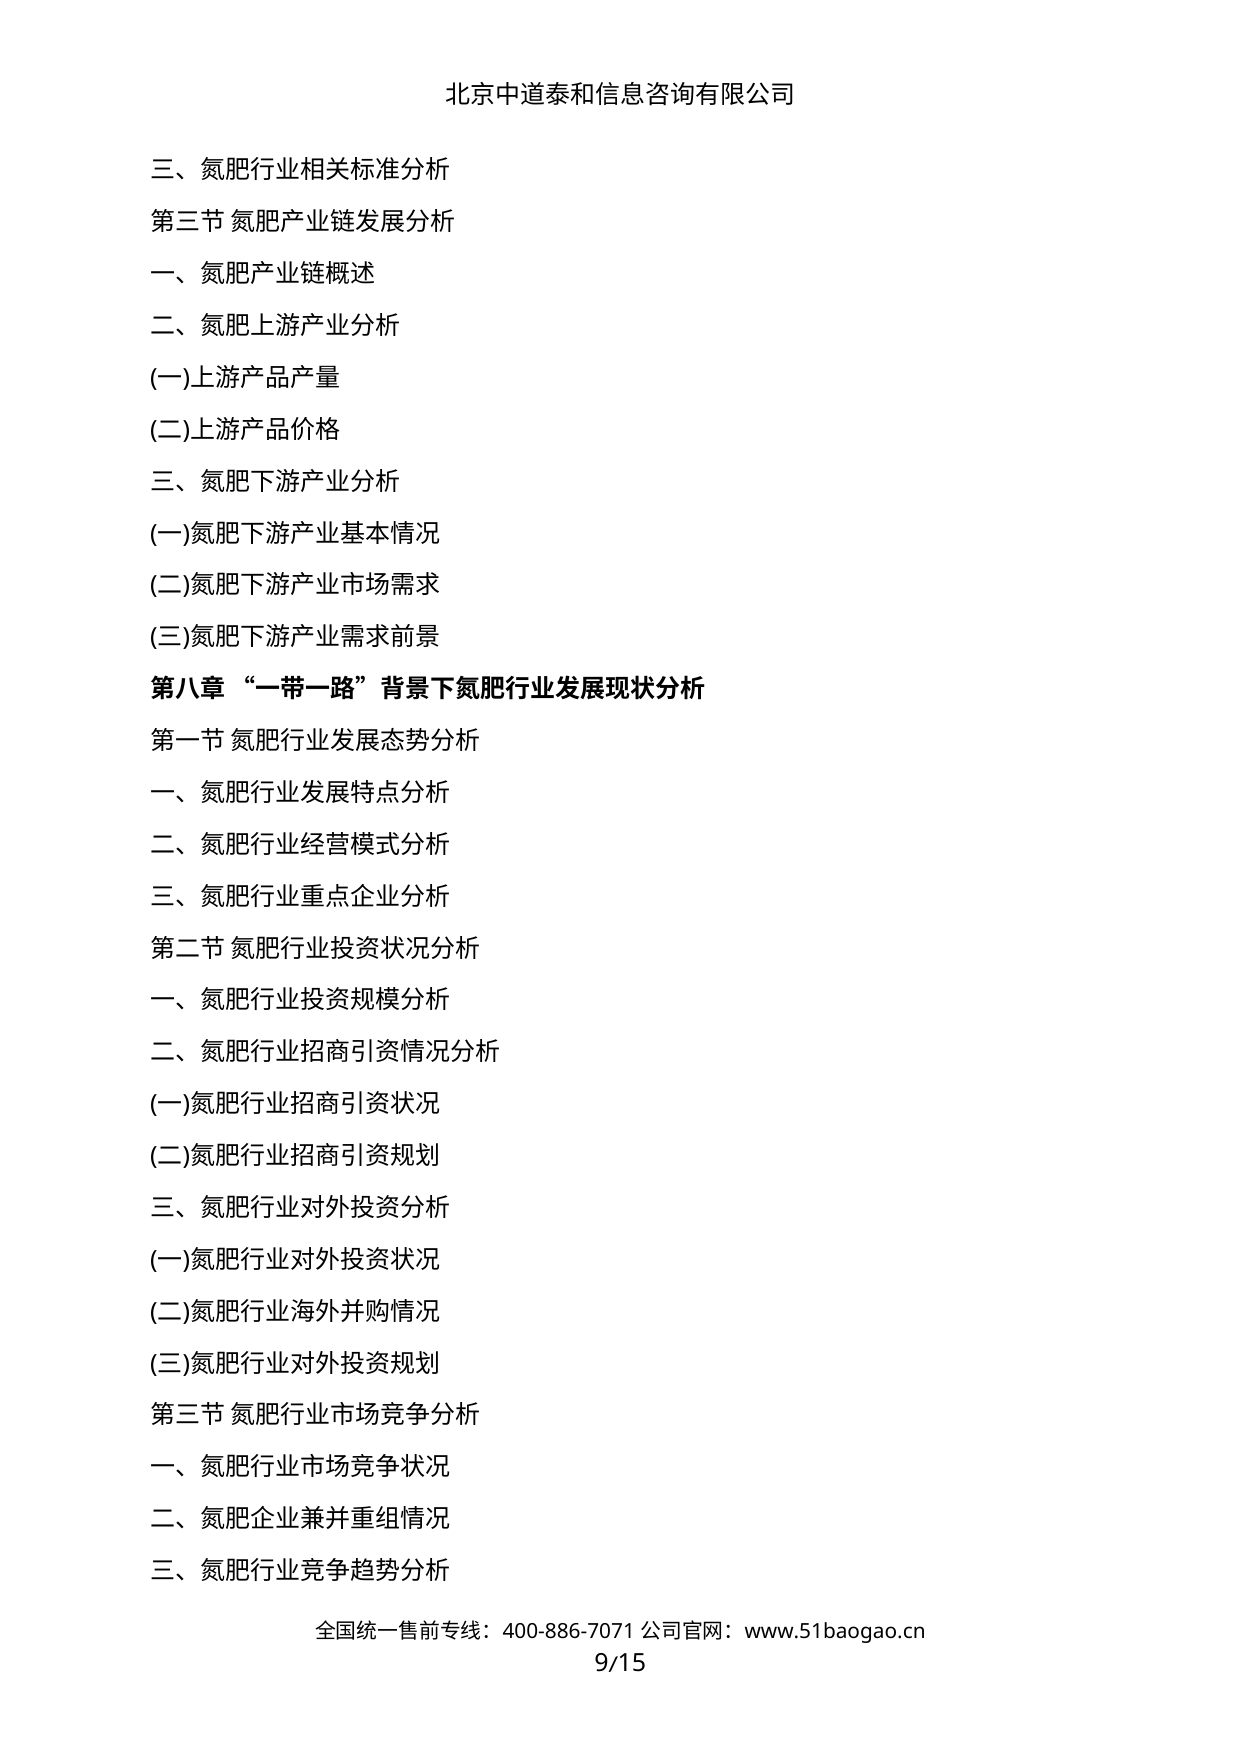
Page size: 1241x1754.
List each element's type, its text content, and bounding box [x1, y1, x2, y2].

text 三、氮肥行业对外投资分析 [150, 1187, 1090, 1224]
text 三、氮肥行业竞争趋势分析 [150, 1551, 1090, 1587]
text (二)氮肥行业招商引资规划 [150, 1136, 1090, 1172]
text (一)氮肥下游产业基本情况 [150, 513, 1090, 549]
text 一、氮肥行业投资规模分析 [150, 980, 1090, 1016]
text (三)氮肥下游产业需求前景 [150, 617, 1090, 653]
text 三、氮肥行业相关标准分析 [150, 150, 1090, 186]
text (二)上游产品价格 [150, 409, 1090, 446]
text 三、氮肥行业重点企业分析 [150, 876, 1090, 912]
text 二、氮肥企业兼并重组情况 [150, 1499, 1090, 1535]
text 一、氮肥行业市场竞争状况 [150, 1447, 1090, 1483]
text 三、氮肥下游产业分析 [150, 461, 1090, 497]
text 二、氮肥上游产业分析 [150, 306, 1090, 342]
text (二)氮肥下游产业市场需求 [150, 565, 1090, 601]
text 一、氮肥行业发展特点分析 [150, 772, 1090, 809]
text 第三节 氮肥产业链发展分析 [150, 202, 1090, 238]
text 二、氮肥行业经营模式分析 [150, 824, 1090, 861]
text 第一节 氮肥行业发展态势分析 [150, 721, 1090, 757]
text 第三节 氮肥行业市场竞争分析 [150, 1395, 1090, 1431]
text 一、氮肥产业链概述 [150, 254, 1090, 290]
text 二、氮肥行业招商引资情况分析 [150, 1032, 1090, 1068]
text 第二节 氮肥行业投资状况分析 [150, 928, 1090, 964]
text (三)氮肥行业对外投资规划 [150, 1343, 1090, 1379]
text 第八章 “一带一路”背景下氮肥行业发展现状分析 [150, 669, 1090, 705]
text (一)氮肥行业招商引资状况 [150, 1084, 1090, 1120]
text (一)氮肥行业对外投资状况 [150, 1239, 1090, 1276]
text (二)氮肥行业海外并购情况 [150, 1291, 1090, 1327]
text (一)上游产品产量 [150, 357, 1090, 394]
